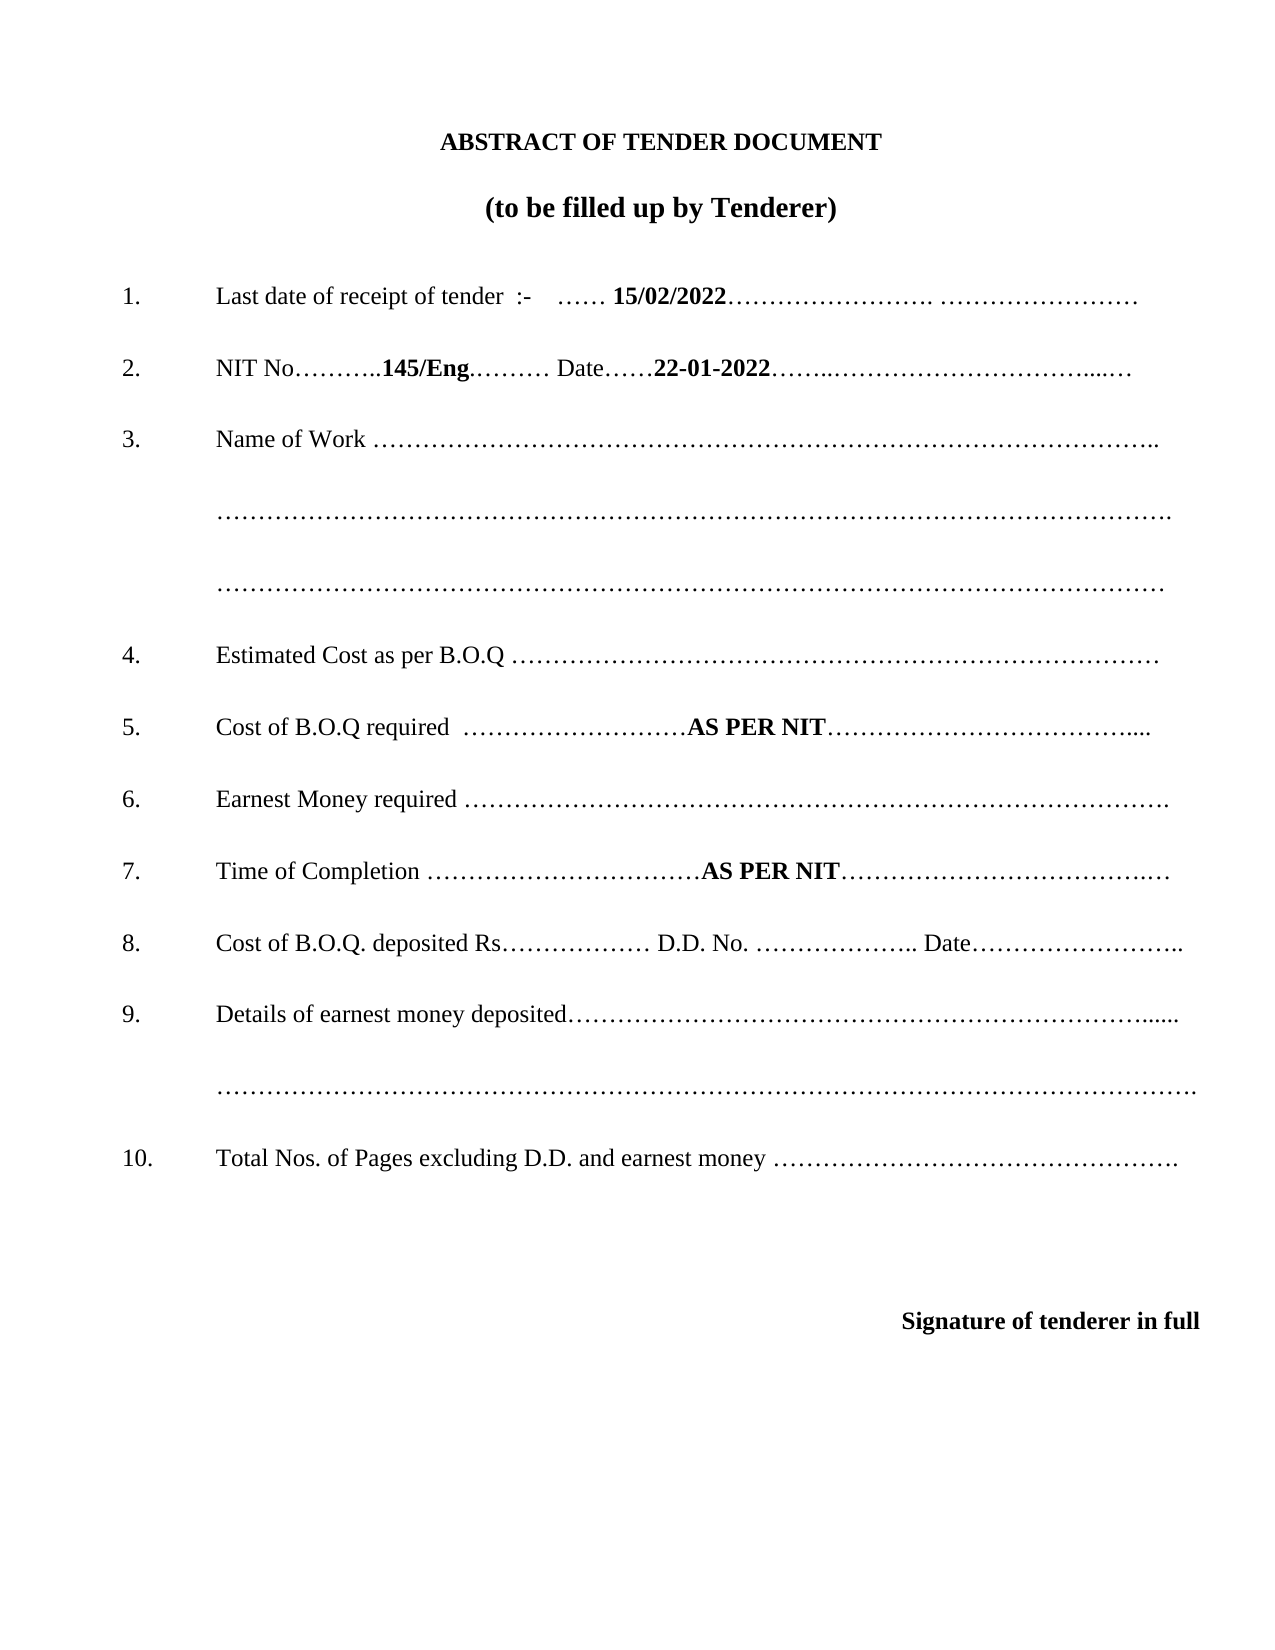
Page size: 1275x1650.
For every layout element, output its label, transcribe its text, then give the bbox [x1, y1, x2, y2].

text …………………………………………………………………………………………………… [122, 568, 1200, 597]
text 3. Name of Work ………………………………………………………………………………….. [122, 424, 1200, 453]
text 2. NIT No………..145/Eng.……… Date……22-01-2022……..…………………………....… [122, 353, 1200, 381]
text 4. Estimated Cost as per B.O.Q …………………………………………………………………… [122, 640, 1200, 669]
text 1. Last date of receipt of tender :- …… 15/02/2022……………………. …………………… [122, 281, 1200, 309]
subtitle (to be filled up by Tenderer) [122, 190, 1200, 223]
text 5. Cost of B.O.Q required ………………………AS PER NIT……………………………….... [122, 712, 1200, 741]
text Signature of tenderer in full [178, 1306, 1200, 1335]
text 6. Earnest Money required …………………………………………………………………………. [122, 784, 1200, 813]
text 7. Time of Completion ……………………………AS PER NIT……………………………….… [122, 856, 1200, 884]
text ………………………………………………………………………………………………………. [122, 1071, 1200, 1100]
text 9. Details of earnest money deposited……………………………………………………………...... [122, 999, 1200, 1028]
text 8. Cost of B.O.Q. deposited Rs……………… D.D. No. ……………….. Date…………………….. [122, 928, 1200, 956]
text 10. Total Nos. of Pages excluding D.D. and earnest money …………………………………………. [122, 1143, 1200, 1172]
text ……………………………………………………………………………………………………. [122, 496, 1200, 525]
text ABSTRACT OF TENDER DOCUMENT [122, 127, 1200, 156]
